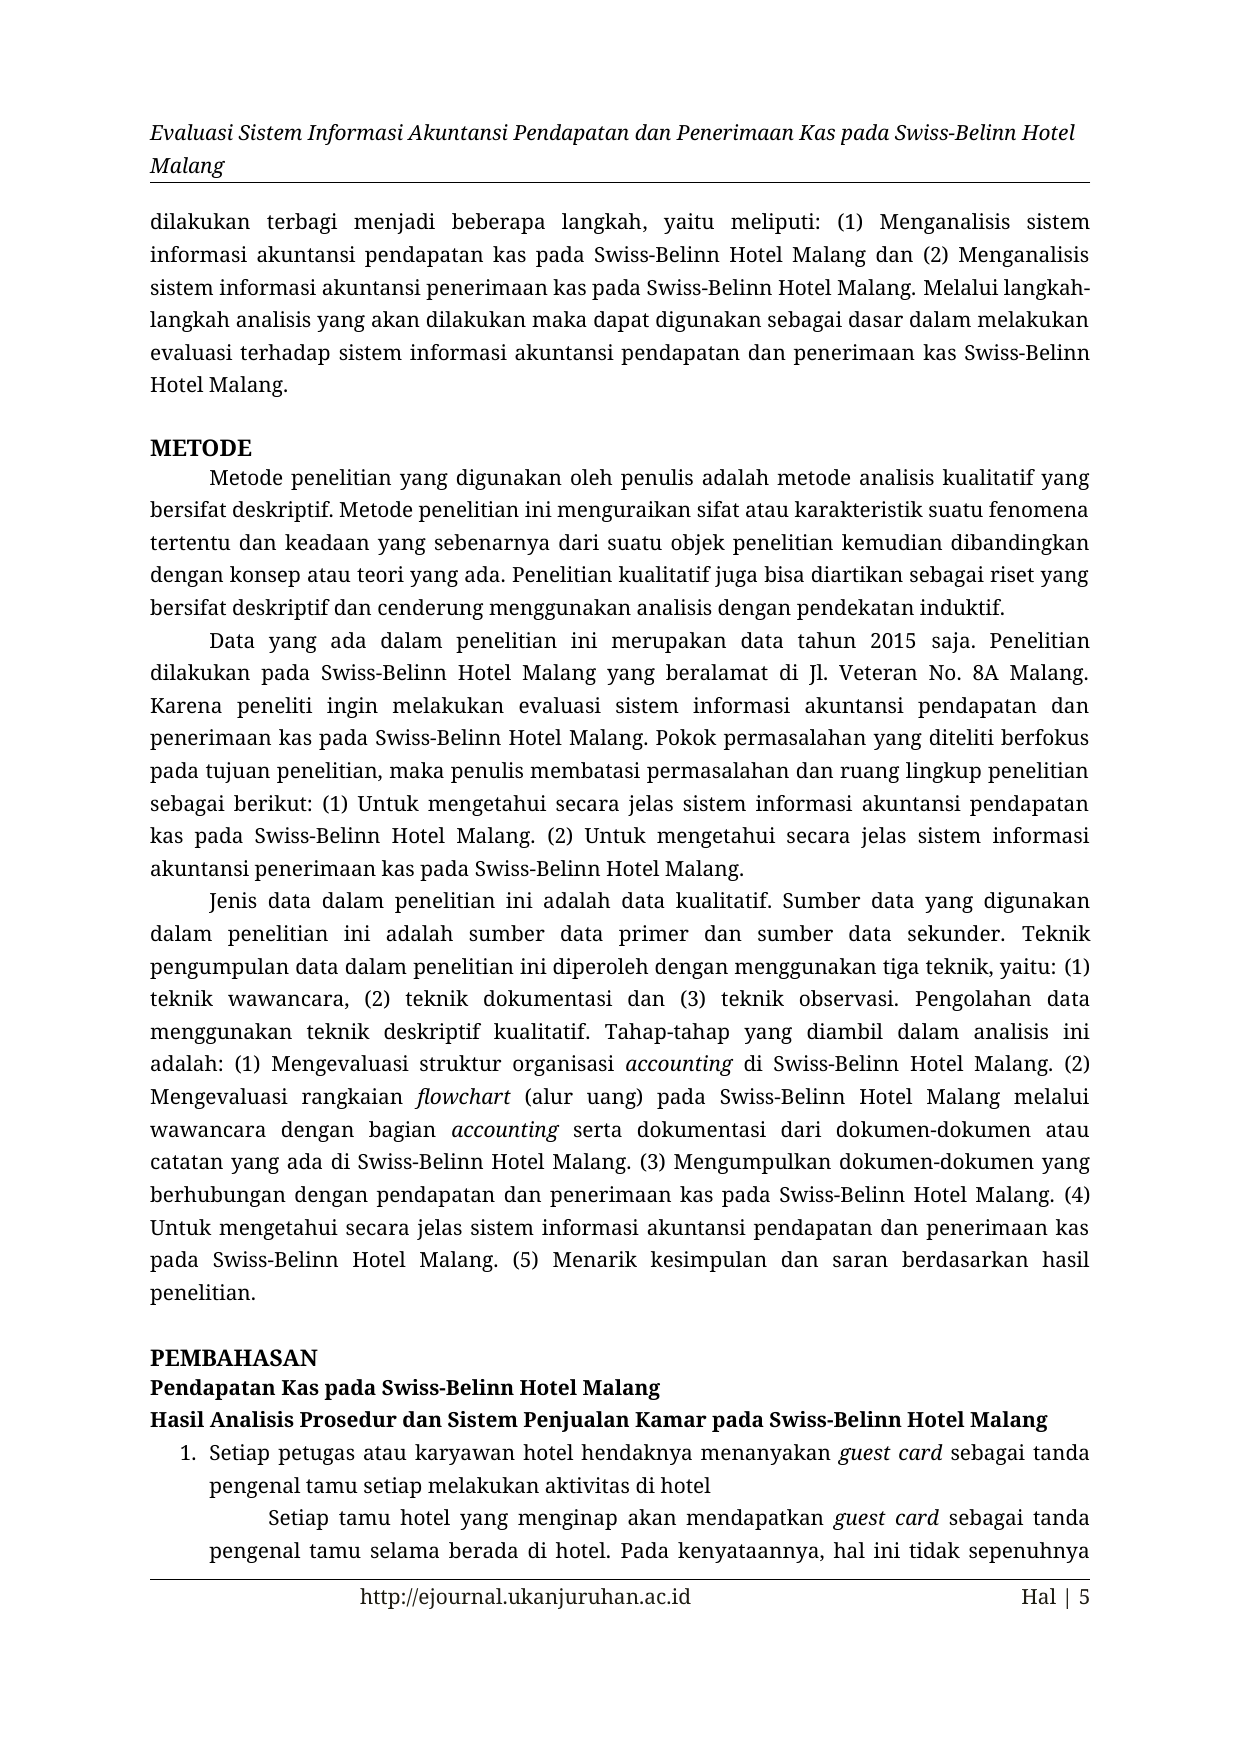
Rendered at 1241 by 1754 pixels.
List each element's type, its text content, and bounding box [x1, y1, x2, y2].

list Setiap petugas atau karyawan hotel hendaknya menanyakan guest card sebagai tanda pengenal tamu setiap melakukan aktivitas di hotel [179, 1438, 1090, 1499]
text Data yang ada dalam penelitian ini merupakan data tahun 2015 saja. Penelitian dilakukan pada Swiss-Belinn Hotel Malang yang beralamat di Jl. Veteran No. 8A Malang. Karena peneliti ingin melakukan evaluasi sistem informasi akuntansi pendapatan dan penerimaan kas pada Swiss-Belinn Hotel Malang. Pokok permasalahan yang diteliti berfokus pada tujuan penelitian, maka penulis membatasi permasalahan dan ruang lingkup penelitian sebagai berikut: (1) Untuk mengetahui secara jelas sistem informasi akuntansi pendapatan kas pada Swiss-Belinn Hotel Malang. (2) Untuk mengetahui secara jelas sistem informasi akuntansi penerimaan kas pada Swiss-Belinn Hotel Malang. [150, 626, 1090, 882]
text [150, 207, 1090, 399]
text Pendapatan Kas pada Swiss-Belinn Hotel Malang [150, 1373, 1090, 1401]
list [209, 1503, 1090, 1564]
subtitle METODE [150, 431, 1090, 463]
subtitle PEMBAHASAN [150, 1342, 1090, 1373]
text Hasil Analisis Prosedur dan Sistem Penjualan Kamar pada Swiss-Belinn Hotel Malang [150, 1406, 1090, 1434]
text Metode penelitian yang digunakan oleh penulis adalah metode analisis kualitatif yang bersifat deskriptif. Metode penelitian ini menguraikan sifat atau karakteristik suatu fenomena tertentu dan keadaan yang sebenarnya dari suatu objek penelitian kemudian dibandingkan dengan konsep atau teori yang ada. Penelitian kualitatif juga bisa diartikan sebagai riset yang bersifat deskriptif dan cenderung menggunakan analisis dengan pendekatan induktif. [150, 463, 1090, 622]
text Jenis data dalam penelitian ini adalah data kualitatif. Sumber data yang digunakan dalam penelitian ini adalah sumber data primer dan sumber data sekunder. Teknik pengumpulan data dalam penelitian ini diperoleh dengan menggunakan tiga teknik, yaitu: (1) teknik wawancara, (2) teknik dokumentasi dan (3) teknik observasi. Pengolahan data menggunakan teknik deskriptif kualitatif. Tahap-tahap yang diambil dalam analisis ini adalah: (1) Mengevaluasi struktur organisasi accounting di Swiss-Belinn Hotel Malang. (2) Mengevaluasi rangkaian flowchart (alur uang) pada Swiss-Belinn Hotel Malang melalui wawancara dengan bagian accounting serta dokumentasi dari dokumen-dokumen atau catatan yang ada di Swiss-Belinn Hotel Malang. (3) Mengumpulkan dokumen-dokumen yang berhubungan dengan pendapatan dan penerimaan kas pada Swiss-Belinn Hotel Malang. (4) Untuk mengetahui secara jelas sistem informasi akuntansi pendapatan dan penerimaan kas pada Swiss-Belinn Hotel Malang. (5) Menarik kesimpulan dan saran berdasarkan hasil penelitian. [150, 887, 1090, 1306]
